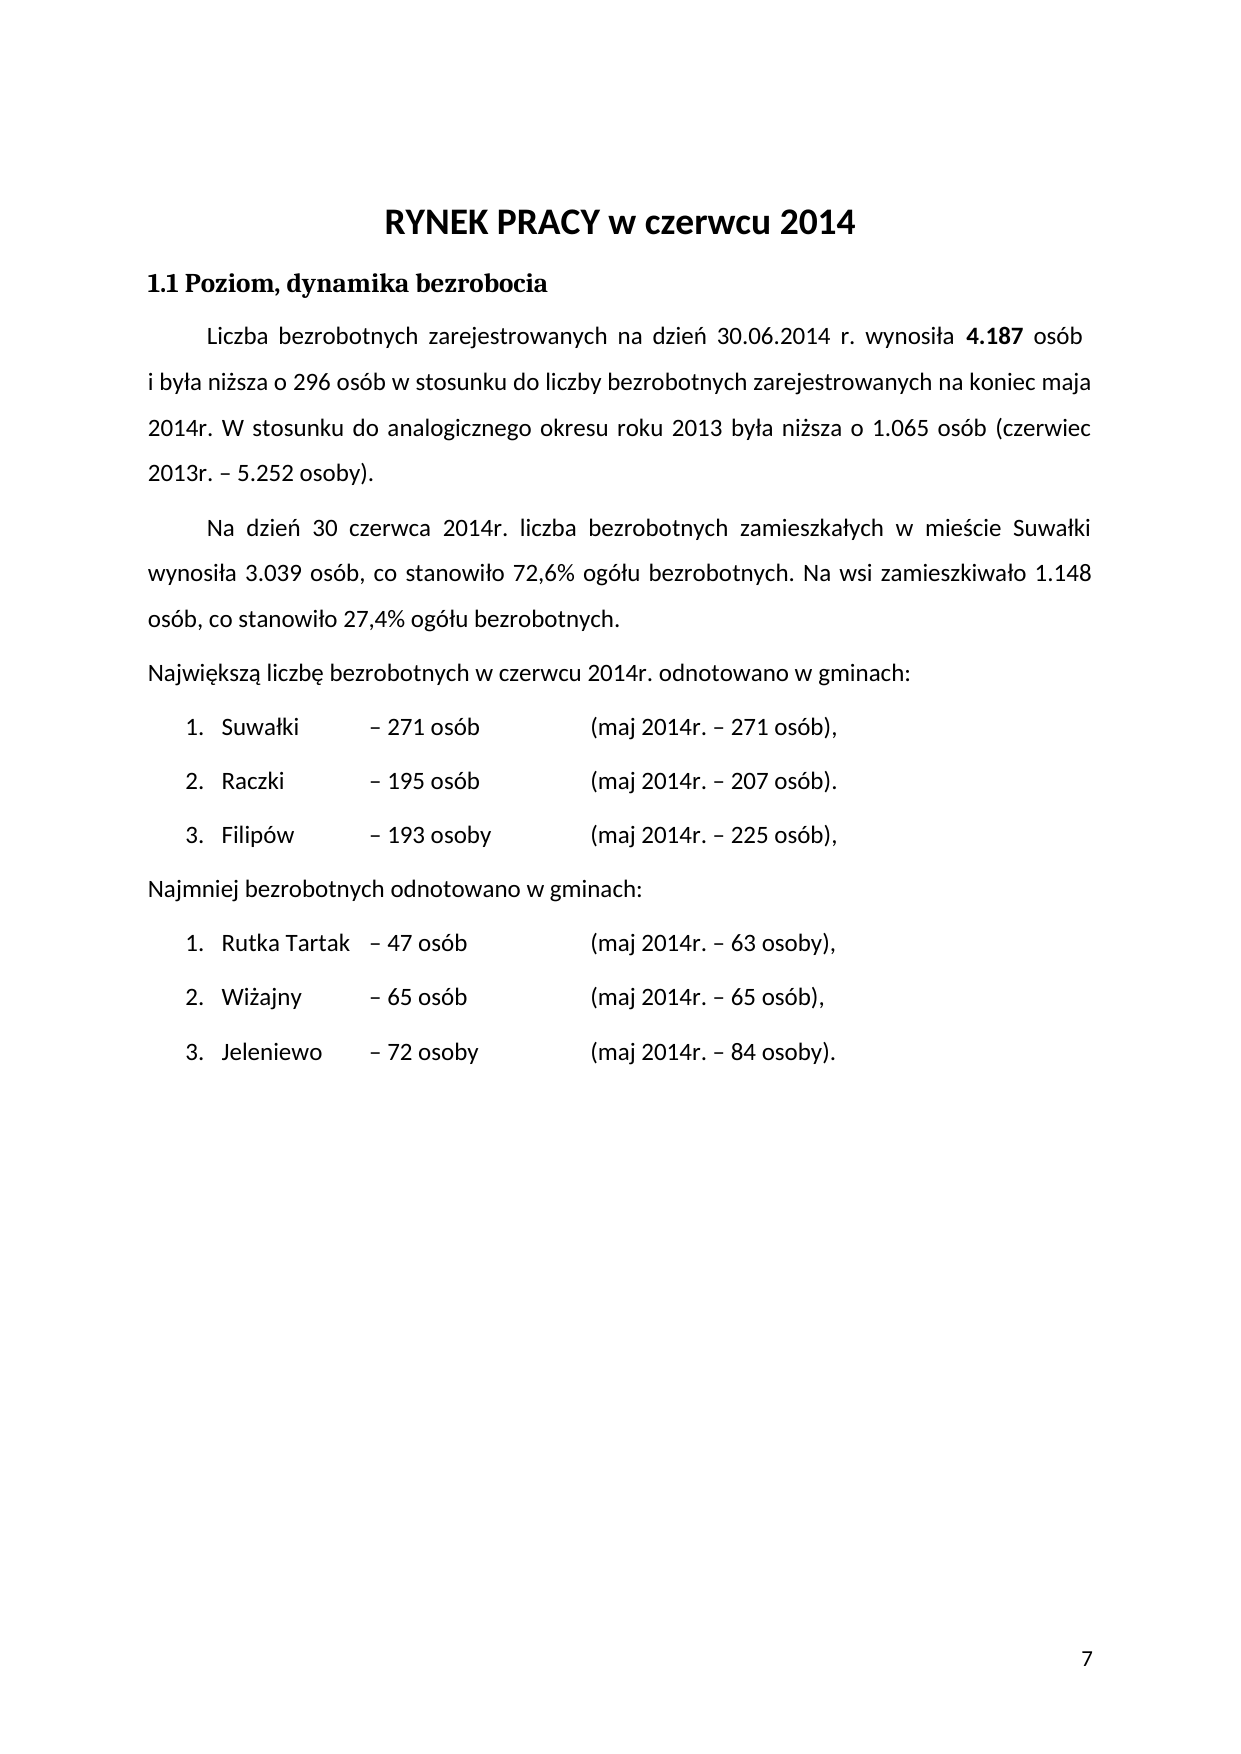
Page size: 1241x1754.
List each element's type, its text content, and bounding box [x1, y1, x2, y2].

text Liczba bezrobotnych zarejestrowanych na dzień 30.06.2014 r. wynosiła 4.187 osób i była niższa o 296 osób w stosunku do liczby bezrobotnych zarejestrowanych na koniec maja 2014r. W stosunku do analogicznego okresu roku 2013 była niższa o 1.065 osób (czerwiec 2013r. – 5.252 osoby). [148, 320, 1093, 488]
list Rutka Tartak – 47 osób (maj 2014r. – 63 osoby), [185, 927, 1093, 958]
list Suwałki – 271 osób (maj 2014r. – 271 osób), [185, 711, 1093, 742]
list Wiżajny – 65 osób (maj 2014r. – 65 osób), [185, 982, 1093, 1012]
text Na dzień 30 czerwca 2014r. liczba bezrobotnych zamieszkałych w mieście Suwałki wynosiła 3.039 osób, co stanowiło 72,6% ogółu bezrobotnych. Na wsi zamieszkiwało 1.148 osób, co stanowiło 27,4% ogółu bezrobotnych. [148, 512, 1093, 634]
subtitle RYNEK PRACY w czerwcu 2014 [148, 198, 1093, 243]
text Największą liczbę bezrobotnych w czerwcu 2014r. odnotowano w gminach: [148, 657, 1093, 688]
list Jeleniewo – 72 osoby (maj 2014r. – 84 osoby). [185, 1036, 1093, 1066]
list Filipów – 193 osoby (maj 2014r. – 225 osób), [185, 819, 1093, 850]
text Najmniej bezrobotnych odnotowano w gminach: [148, 873, 1093, 904]
subtitle 1.1 Poziom, dynamika bezrobocia [148, 268, 1093, 299]
list Raczki – 195 osób (maj 2014r. – 207 osób). [185, 765, 1093, 796]
